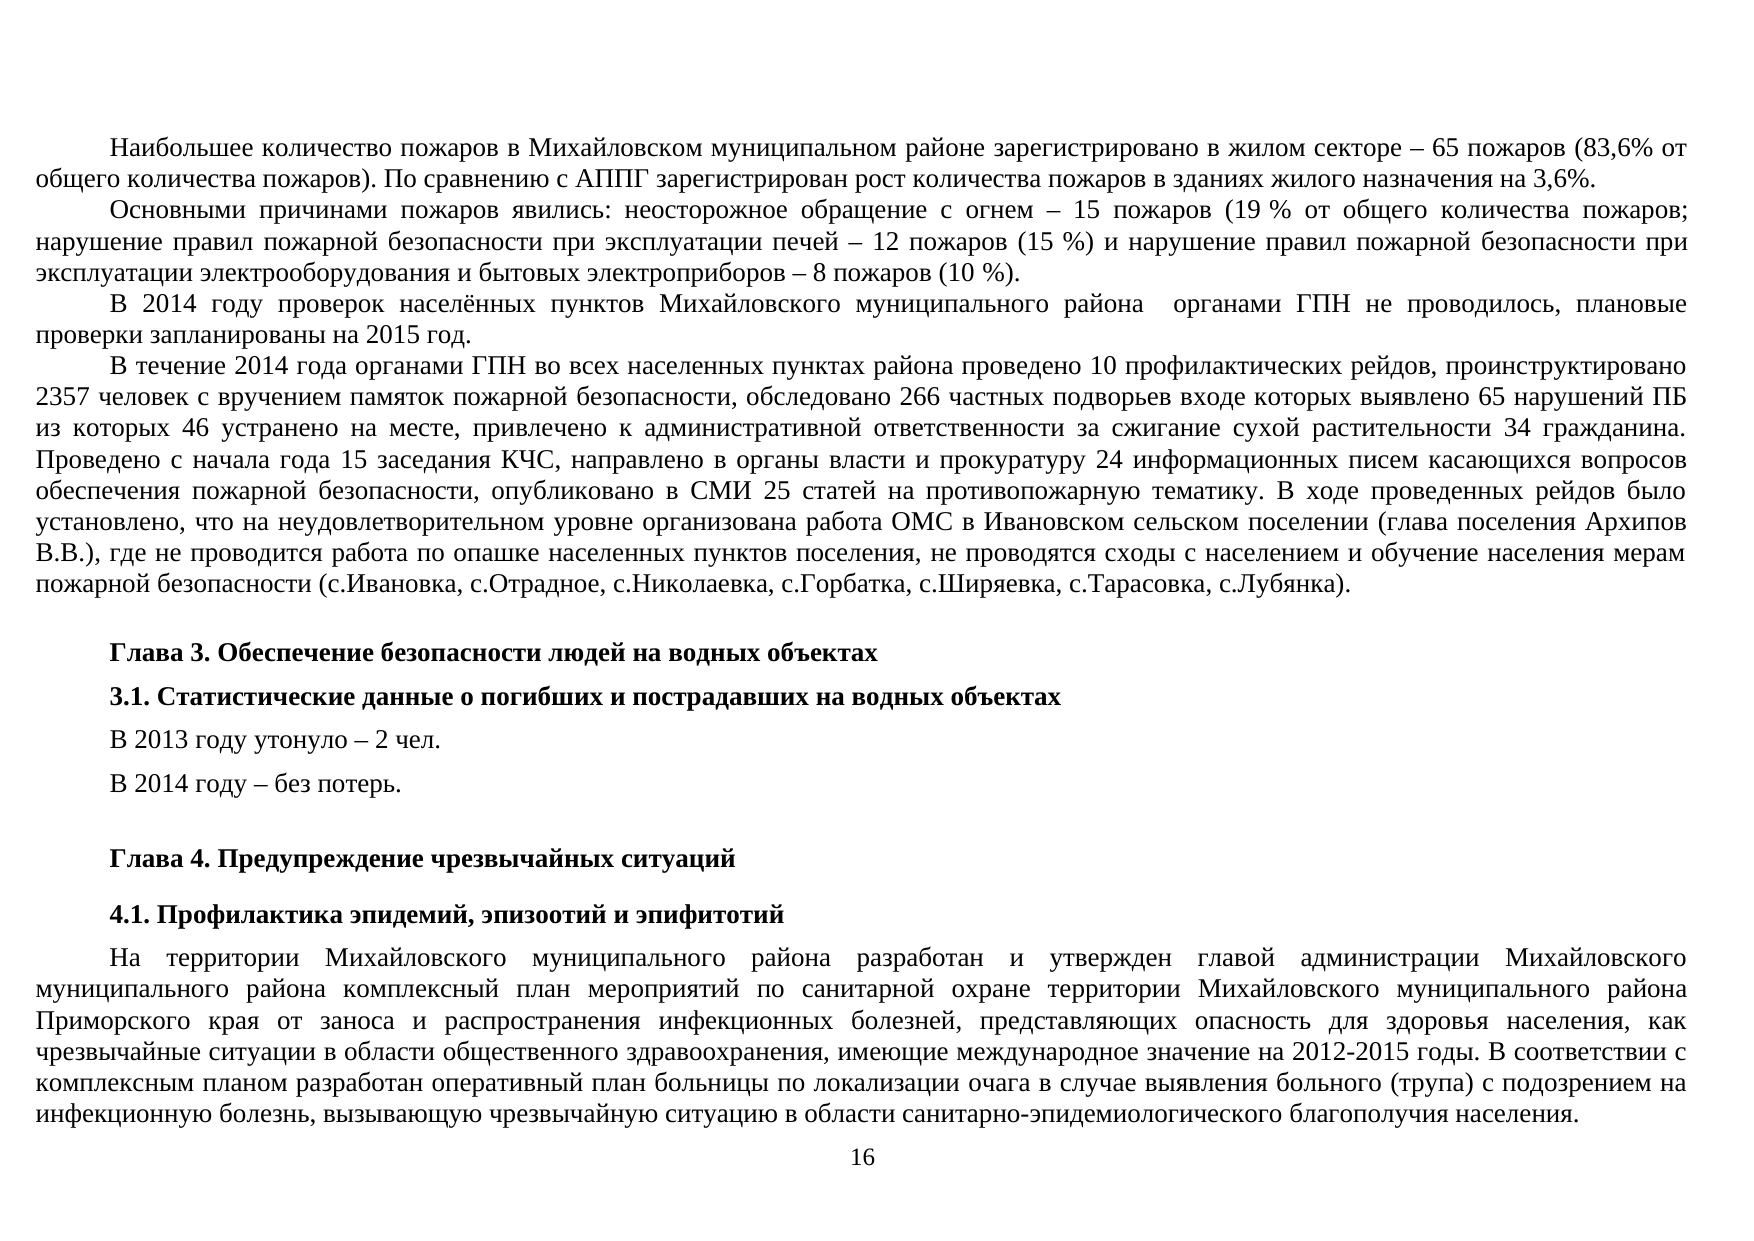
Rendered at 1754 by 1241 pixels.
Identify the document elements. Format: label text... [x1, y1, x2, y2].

text Основными причинами пожаров явились: неосторожное обращение с огнем – 15 пожаров (19 % от общего количества пожаров; нарушение правил пожарной безопасности при эксплуатации печей – 12 пожаров (15 %) и нарушение правил пожарной безопасности при эксплуатации электрооборудования и бытовых электроприборов – 8 пожаров (10 %). [35, 193, 1689, 287]
text На территории Михайловского муниципального района разработан и утвержден главой администрации Михайловского муниципального района комплексный план мероприятий по санитарной охране территории Михайловского муниципального района Приморского края от заноса и распространения инфекционных болезней, представляющих опасность для здоровья населения, как чрезвычайные ситуации в области общественного здравоохранения, имеющие международное значение на 2012-2015 годы. В соответствии с комплексным планом разработан оперативный план больницы по локализации очага в случае выявления больного (трупа) с подозрением на инфекционную болезнь, вызывающую чрезвычайную ситуацию в области санитарно-эпидемиологического благополучия населения. [35, 941, 1689, 1128]
text Наибольшее количество пожаров в Михайловском муниципальном районе зарегистрировано в жилом секторе – 65 пожаров (83,6% от общего количества пожаров). По сравнению с АППГ зарегистрирован рост количества пожаров в зданиях жилого назначения на 3,6%. [35, 131, 1689, 193]
text В 2014 году – без потерь. [35, 767, 1689, 798]
text В 2014 году проверок населённых пунктов Михайловского муниципального района органами ГПН не проводилось, плановые проверки запланированы на 2015 год. [35, 287, 1689, 349]
text В 2013 году утонуло – 2 чел. [35, 723, 1689, 754]
text Глава 3. Обеспечение безопасности людей на водных объектах [35, 636, 1689, 667]
list 4.1. Профилактика эпидемий, эпизоотий и эпифитотий [35, 898, 1689, 929]
text Глава 4. Предупреждение чрезвычайных ситуаций [35, 842, 1689, 873]
text 3.1. Статистические данные о погибших и пострадавших на водных объектах [35, 679, 1689, 711]
text В течение 2014 года органами ГПН во всех населенных пунктах района проведено 10 профилактических рейдов, проинструктировано 2357 человек с вручением памяток пожарной безопасности, обследовано 266 частных подворьев входе которых выявлено 65 нарушений ПБ из которых 46 устранено на месте, привлечено к административной ответственности за сжигание сухой растительности 34 гражданина. Проведено с начала года 15 заседания КЧС, направлено в органы власти и прокуратуру 24 информационных писем касающихся вопросов обеспечения пожарной безопасности, опубликовано в СМИ 25 статей на противопожарную тематику. В ходе проведенных рейдов было установлено, что на неудовлетворительном уровне организована работа ОМС в Ивановском сельском поселении (глава поселения Архипов В.В.), где не проводится работа по опашке населенных пунктов поселения, не проводятся сходы с населением и обучение населения мерам пожарной безопасности (с.Ивановка, с.Отрадное, с.Николаевка, с.Горбатка, с.Ширяевка, с.Тарасовка, с.Лубянка). [35, 349, 1689, 598]
